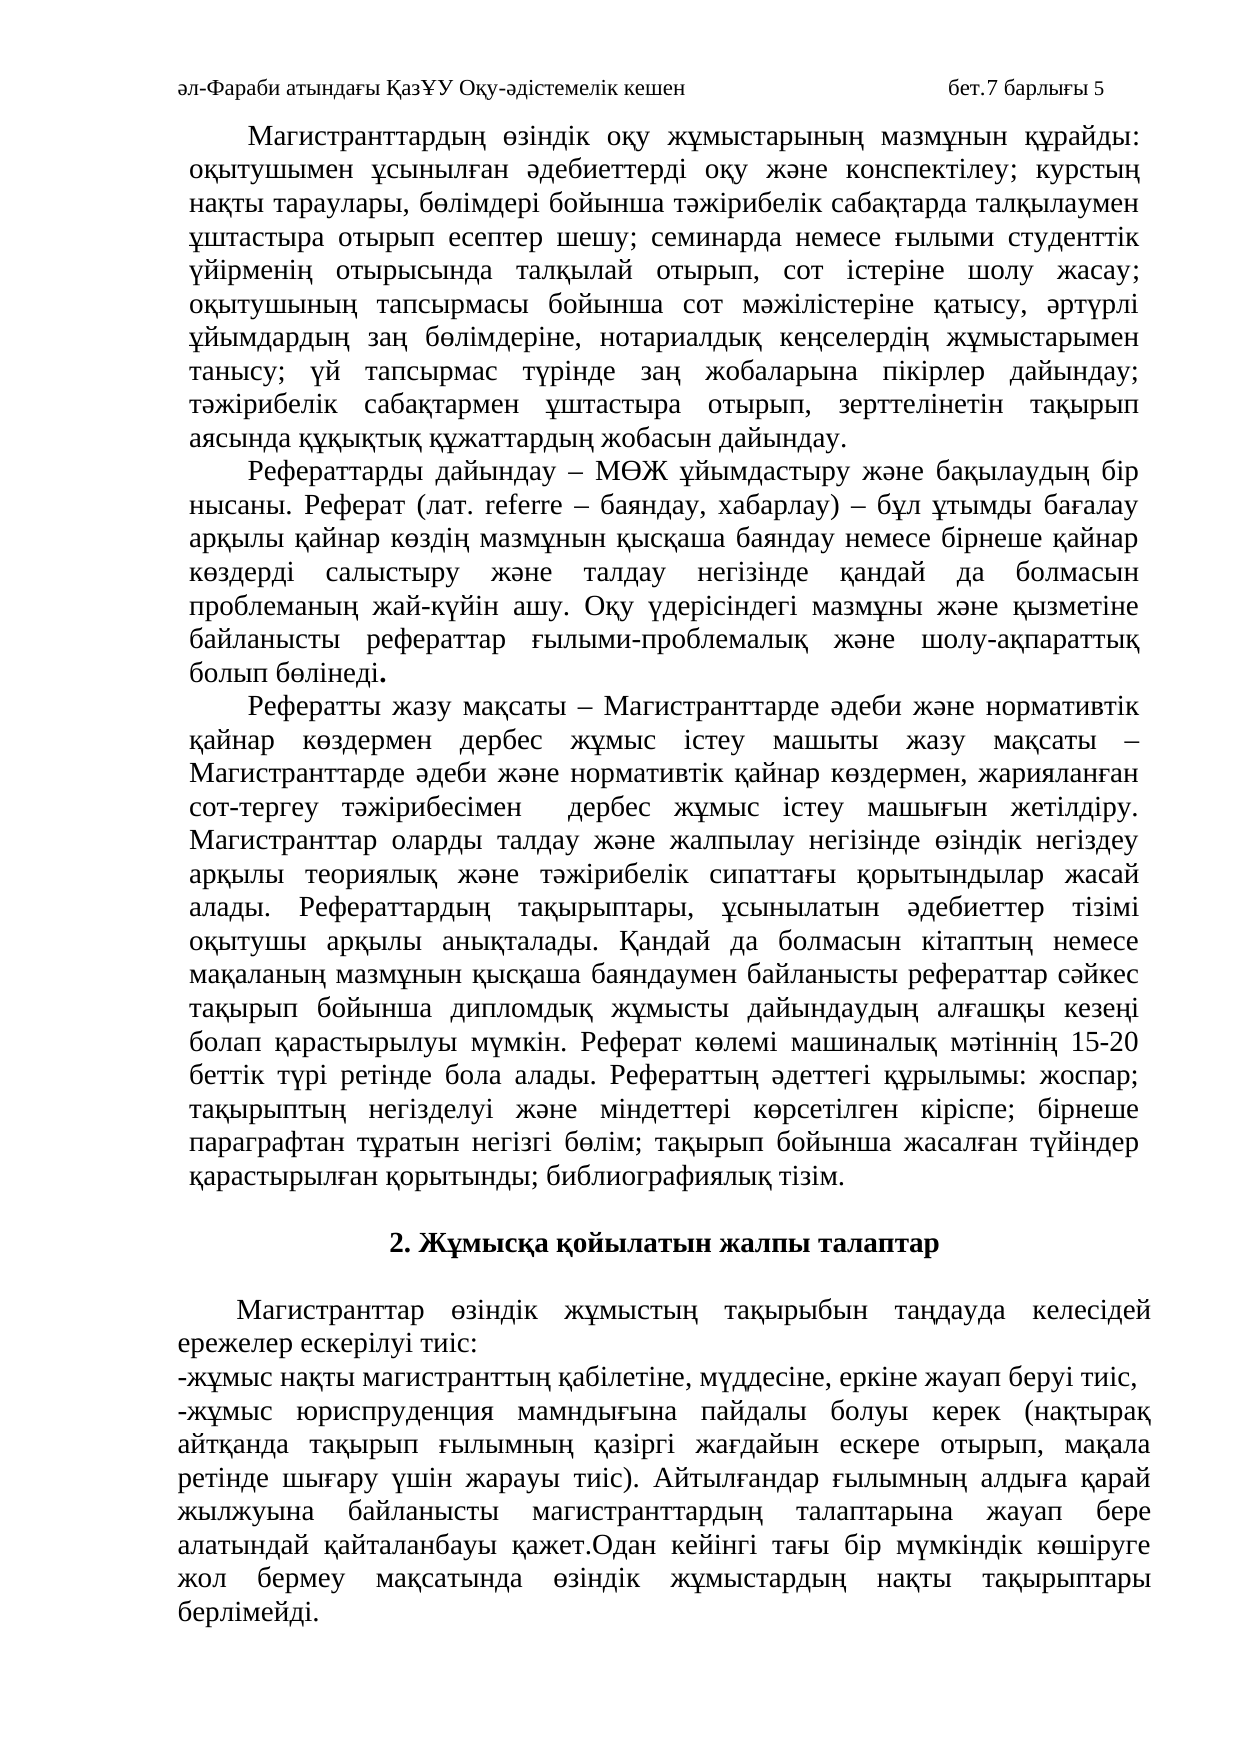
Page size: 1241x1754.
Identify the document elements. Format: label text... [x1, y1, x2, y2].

text -жұмыс юриспруденция мамндығына пайдалы болуы керек (нақтырақ айтқанда тақырып ғылымның қазіргі жағдайын ескере отырып, мақала ретінде шығару үшін жарауы тиіс). Айтылғандар ғылымның алдыға қарай жылжуына байланысты магистранттардың талаптарына жауап бере алатындай қайталанбауы қажет.Одан кейінгі тағы бір мүмкіндік көшіруге жол бермеу мақсатында өзіндік жұмыстардың нақты тақырыптары берлімейді. [177, 1393, 1152, 1627]
text -жұмыс нақты магистранттың қабілетіне, мүддесіне, еркіне жауап беруі тиіс, [177, 1359, 1152, 1393]
text Магистранттар өзіндік жұмыстың тақырыбын таңдауда келесідей ережелер ескерілуі тиіс: [177, 1292, 1152, 1359]
text Магистранттардың өзіндік оқу жұмыстарының мазмұнын құрайды: оқытушымен ұсынылған әдебиеттерді оқу және конспектілеу; курстың нақты тараулары, бөлімдері бойынша тәжірибелік сабақтарда талқылаумен ұштастыра отырып есептер шешу; семинарда немесе ғылыми студенттік үйірменің отырысында талқылай отырып, сот істеріне шолу жасау; оқытушының тапсырмасы бойынша сот мәжілістеріне қатысу, әртүрлі ұйымдардың заң бөлімдеріне, нотариалдық кеңселердің жұмыстарымен танысу; үй тапсырмас түрінде заң жобаларына пікірлер дайындау; тәжірибелік сабақтармен ұштастыра отырып, зерттелінетін тақырып аясында құқықтық құжаттардың жобасын дайындау. [189, 118, 1140, 453]
text Рефератты жазу мақсаты – Магистранттарде әдеби және нормативтік қайнар көздермен дербес жұмыс істеу машыты жазу мақсаты – Магистранттарде әдеби және нормативтік қайнар көздермен, жарияланған сот-тергеу тәжірибесімен дербес жұмыс істеу машығын жетілдіру. Магистранттар оларды талдау және жалпылау негізінде өзіндік негіздеу арқылы теориялық және тәжірибелік сипаттағы қорытындылар жасай алады. Рефераттардың тақырыптары, ұсынылатын әдебиеттер тізімі оқытушы арқылы анықталады. Қандай да болмасын кітаптың немесе мақаланың мазмұнын қысқаша баяндаумен байланысты рефераттар сәйкес тақырып бойынша дипломдық жұмысты дайындаудың алғашқы кезеңі болап қарастырылуы мүмкін. Реферат көлемі машиналық мәтіннің 15-20 беттік түрі ретінде бола алады. Рефераттың әдеттегі құрылымы: жоспар; тақырыптың негізделуі және міндеттері көрсетілген кіріспе; бірнеше параграфтан тұратын негізгі бөлім; тақырып бойынша жасалған түйіндер қарастырылған қорытынды; библиографиялық тізім. [189, 688, 1140, 1191]
text Рефераттарды дайындау – МӨЖ ұйымдастыру және бақылаудың бір нысаны. Реферат (лат. referre – баяндау, хабарлау) – бұл ұтымды бағалау арқылы қайнар көздің мазмұнын қысқаша баяндау немесе бірнеше қайнар көздерді салыстыру және талдау негізінде қандай да болмасын проблеманың жай-күйін ашу. Оқу үдерісіндегі мазмұны және қызметіне байланысты рефераттар ғылыми-проблемалық және шолу-ақпараттық болып бөлінеді. [189, 453, 1140, 688]
text 2. Жұмысқа қойылатын жалпы талаптар [177, 1225, 1152, 1258]
